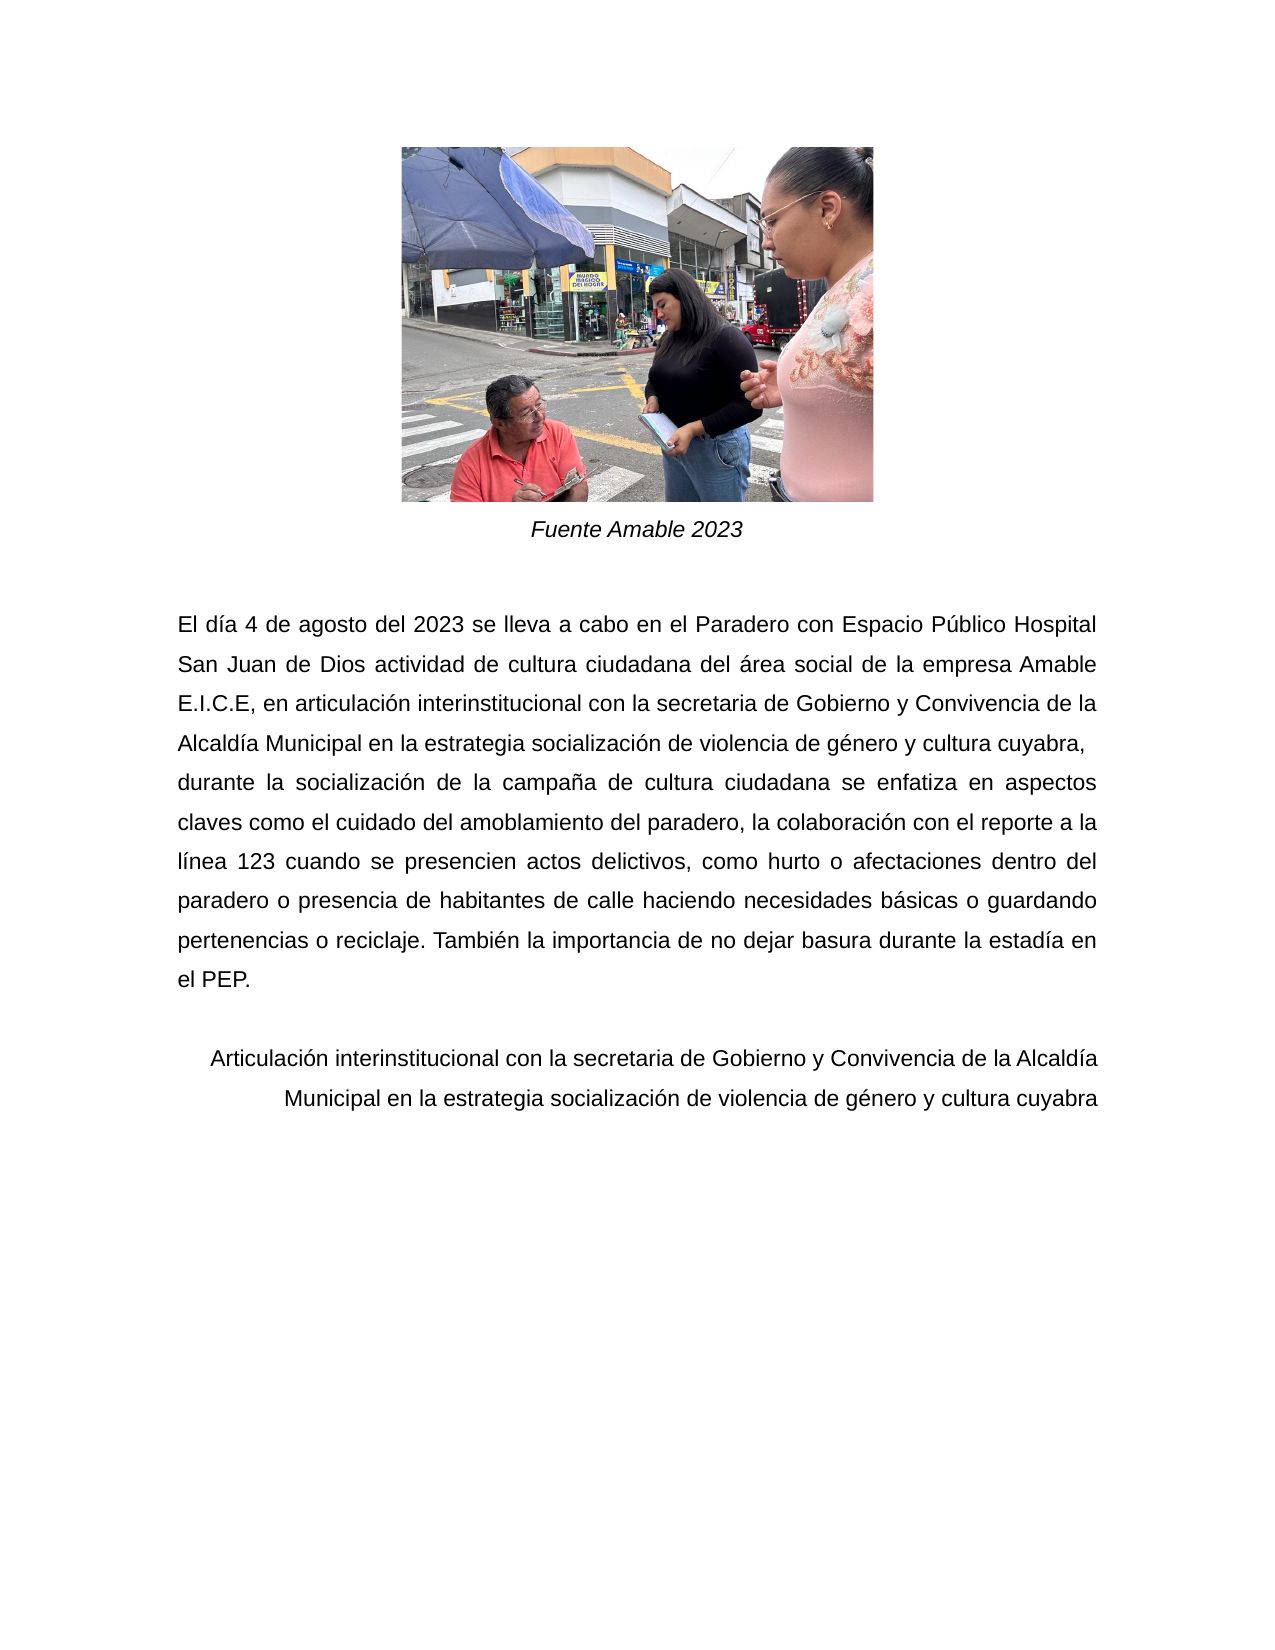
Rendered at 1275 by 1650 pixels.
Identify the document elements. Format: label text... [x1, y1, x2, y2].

text El día 4 de agosto del 2023 se lleva a cabo en el Paradero con Espacio Público Hospital San Juan de Dios actividad de cultura ciudadana del área social de la empresa Amable E.I.C.E, en articulación interinstitucional con la secretaria de Gobierno y Convivencia de la Alcaldía Municipal en la estrategia socialización de violencia de género y cultura cuyabra, [177, 611, 1098, 756]
picture [401, 147, 874, 502]
text Fuente Amable 2023 [177, 516, 1098, 542]
text durante la socialización de la campaña de cultura ciudadana se enfatiza en aspectos claves como el cuidado del amoblamiento del paradero, la colaboración con el reporte a la línea 123 cuando se presencien actos delictivos, como hurto o afectaciones dentro del paradero o presencia de habitantes de calle haciendo necesidades básicas o guardando pertenencias o reciclaje. También la importancia de no dejar basura durante la estadía en el PEP. [177, 769, 1098, 993]
text Articulación interinstitucional con la secretaria de Gobierno y Convivencia de la Alcaldía Municipal en la estrategia socialización de violencia de género y cultura cuyabra [177, 1045, 1098, 1111]
